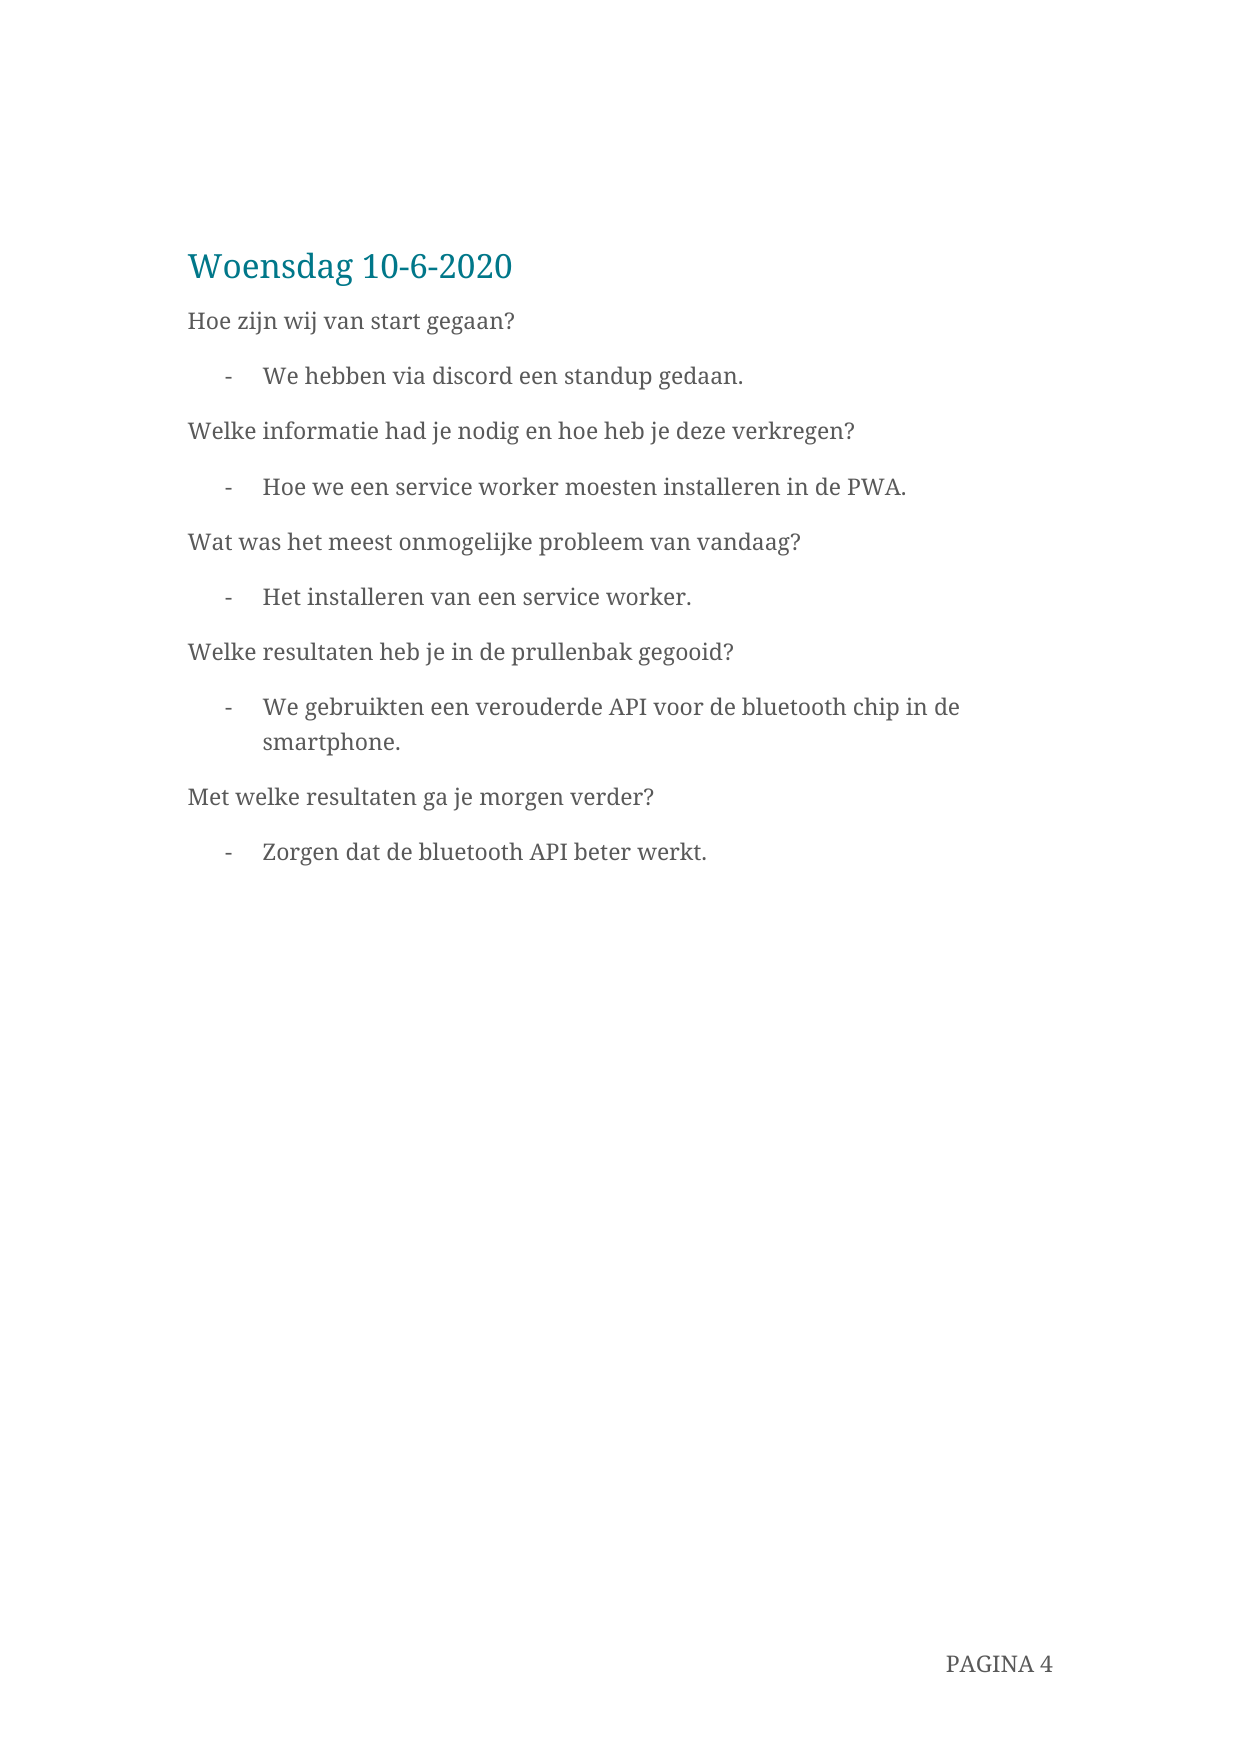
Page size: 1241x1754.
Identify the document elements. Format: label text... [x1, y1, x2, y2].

list Hoe we een service worker moesten installeren in de PWA. [225, 471, 1053, 502]
list Zorgen dat de bluetooth API beter werkt. [225, 836, 1053, 867]
text Hoe zijn wij van start gegaan? [187, 305, 1053, 336]
text Welke informatie had je nodig en hoe heb je deze verkregen? [187, 415, 1053, 447]
text Met welke resultaten ga je morgen verder? [187, 781, 1053, 812]
list Het installeren van een service worker. [225, 581, 1053, 612]
list We gebruikten een verouderde API voor de bluetooth chip in de smartphone. [225, 691, 1053, 757]
text Welke resultaten heb je in de prullenbak gegooid? [187, 636, 1053, 667]
list We hebben via discord een standup gedaan. [225, 360, 1053, 391]
text Woensdag 10-6-2020 [187, 242, 1053, 288]
text Wat was het meest onmogelijke probleem van vandaag? [187, 526, 1053, 557]
